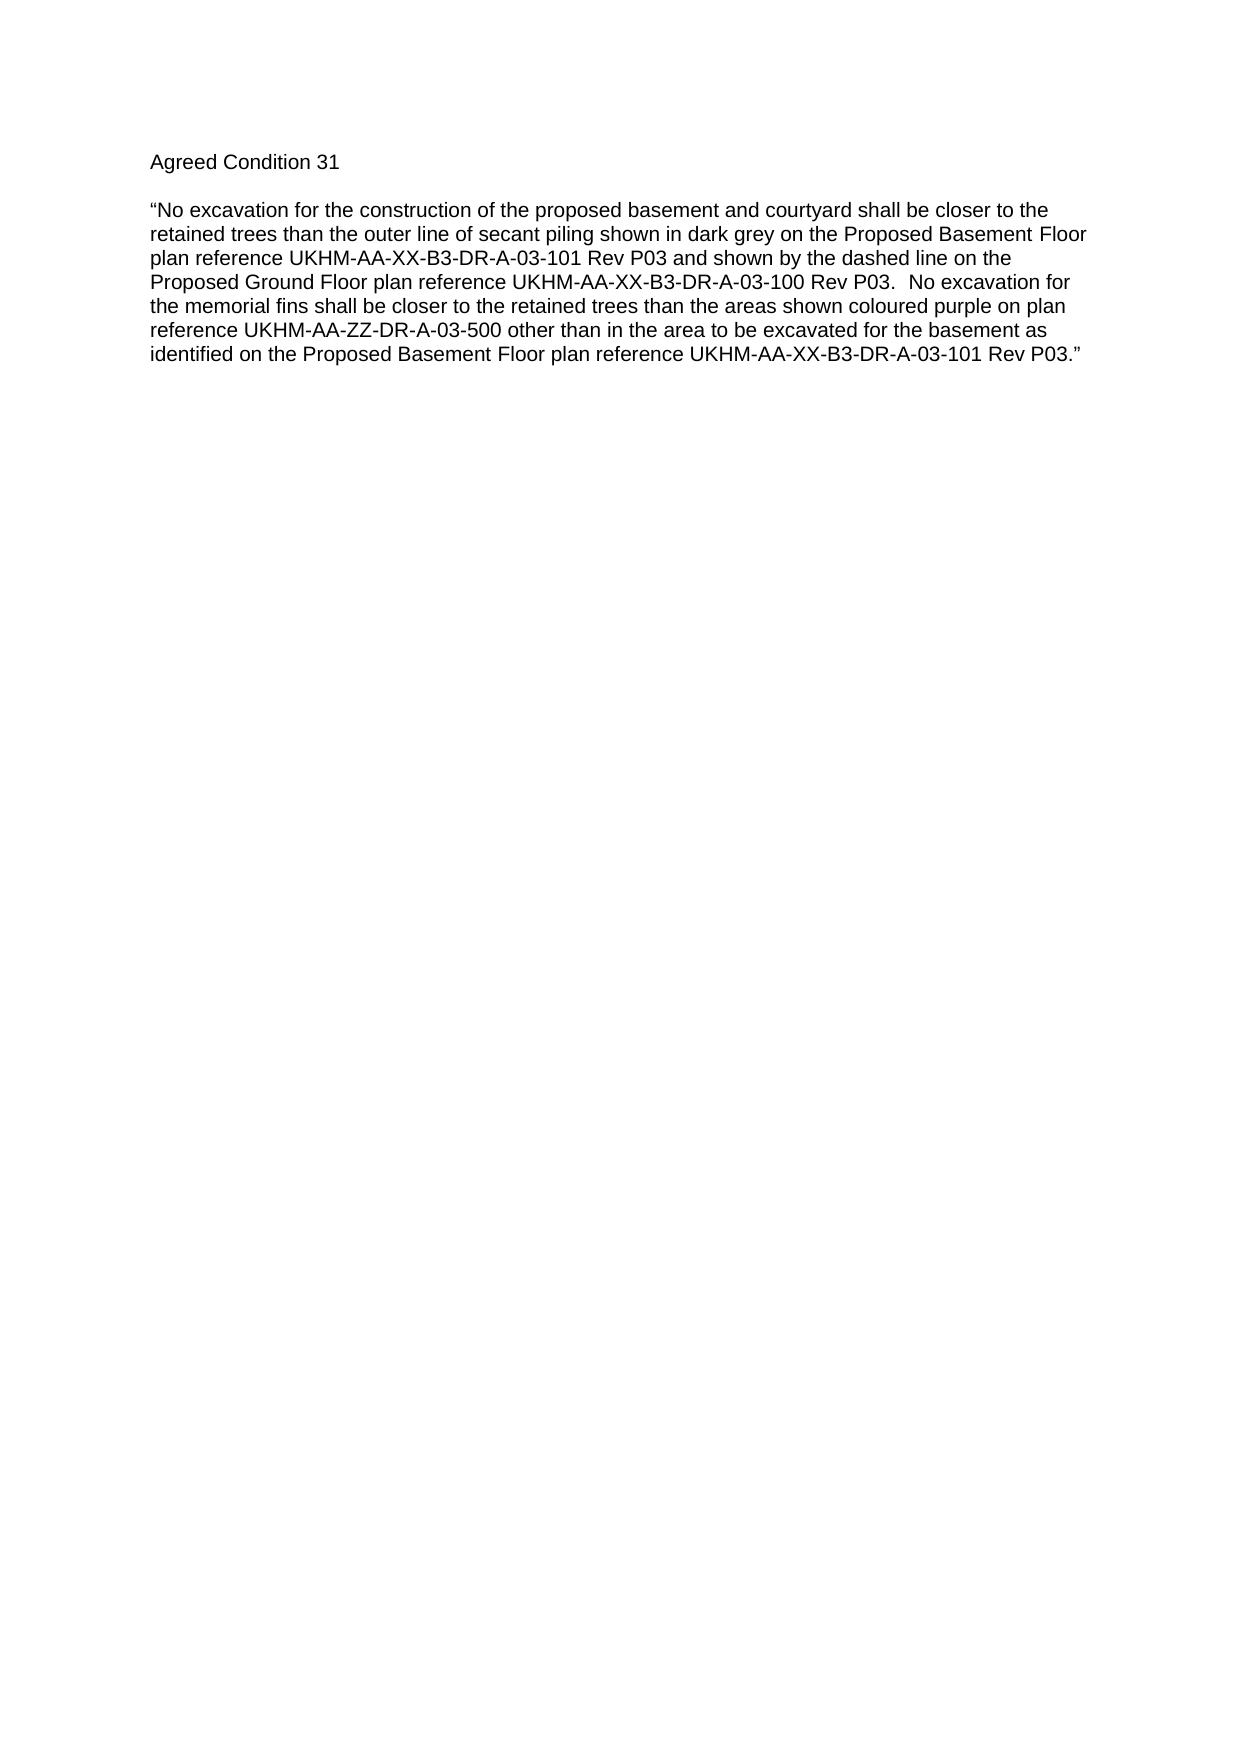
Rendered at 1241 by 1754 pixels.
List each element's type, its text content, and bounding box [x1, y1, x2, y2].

text Agreed Condition 31 [150, 150, 1090, 174]
text “No excavation for the construction of the proposed basement and courtyard shall be closer to the retained trees than the outer line of secant piling shown in dark grey on the Proposed Basement Floor plan reference UKHM-AA-XX-B3-DR-A-03-101 Rev P03 and shown by the dashed line on the Proposed Ground Floor plan reference UKHM-AA-XX-B3-DR-A-03-100 Rev P03. No excavation for the memorial fins shall be closer to the retained trees than the areas shown coloured purple on plan reference UKHM-AA-ZZ-DR-A-03-500 other than in the area to be excavated for the basement as identified on the Proposed Basement Floor plan reference UKHM-AA-XX-B3-DR-A-03-101 Rev P03.” [150, 198, 1090, 366]
